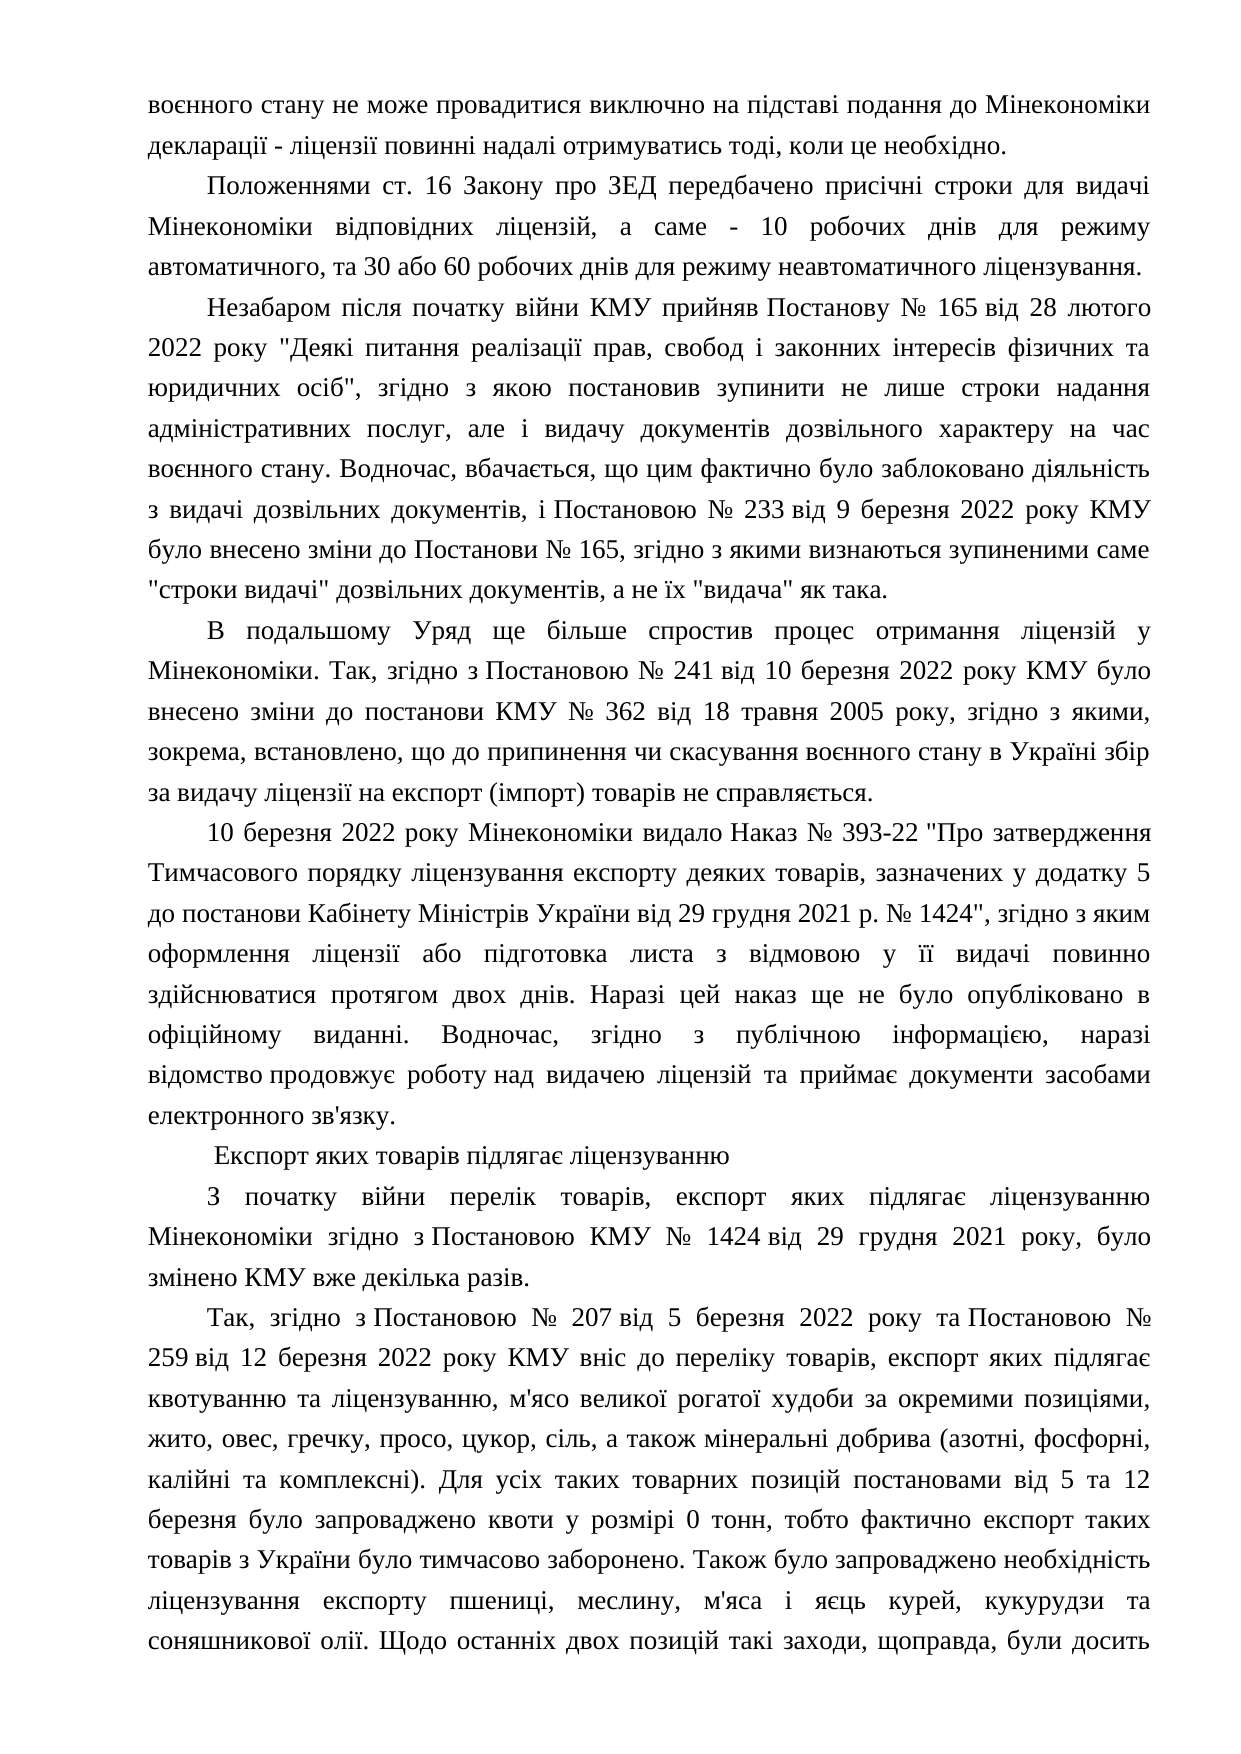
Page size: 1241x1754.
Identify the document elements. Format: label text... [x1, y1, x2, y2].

text Незабаром після початку війни КМУ прийняв Постанову № 165 від 28 лютого 2022 року "Деякі питання реалізації прав, свобод і законних інтересів фізичних та юридичних осіб", згідно з якою постановив зупинити не лише строки надання адміністративних послуг, але і видачу документів дозвільного характеру на час воєнного стану. Водночас, вбачається, що цим фактично було заблоковано діяльність з видачі дозвільних документів, і Постановою № 233 від 9 березня 2022 року КМУ було внесено зміни до Постанови № 165, згідно з якими визнаються зупиненими саме "строки видачі" дозвільних документів, а не їх "видача" як така. [148, 291, 1152, 605]
text Положеннями ст. 16 Закону про ЗЕД передбачено присічні строки для видачі Мінекономіки відповідних ліцензій, а саме - 10 робочих днів для режиму автоматичного, та 30 або 60 робочих днів для режиму неавтоматичного ліцензування. [148, 169, 1152, 281]
text В подальшому Уряд ще більше спростив процес отримання ліцензій у Мінекономіки. Так, згідно з Постановою № 241 від 10 березня 2022 року КМУ було внесено зміни до постанови КМУ № 362 від 18 травня 2005 року, згідно з якими, зокрема, встановлено, що до припинення чи скасування воєнного стану в Україні збір за видачу ліцензії на експорт (імпорт) товарів не справляється. [148, 614, 1152, 807]
text 10 березня 2022 року Мінекономіки видало Наказ № 393-22 "Про затвердження Тимчасового порядку ліцензування експорту деяких товарів, зазначених у додатку 5 до постанови Кабінету Міністрів України від 29 грудня 2021 р. № 1424", згідно з яким оформлення ліцензії або підготовка листа з відмовою у її видачі повинно здійснюватися протягом двох днів. Наразі цей наказ ще не було опубліковано в офіційному виданні. Водночас, згідно з публічною інформацією, наразі відомство продовжує роботу над видачею ліцензій та приймає документи засобами електронного зв'язку. [148, 816, 1152, 1130]
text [148, 88, 1152, 160]
text Експорт яких товарів підлягає ліцензуванню [148, 1139, 1152, 1171]
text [148, 1301, 1152, 1656]
text З початку війни перелік товарів, експорт яких підлягає ліцензуванню Мінекономіки згідно з Постановою КМУ № 1424 від 29 грудня 2021 року, було змінено КМУ вже декілька разів. [148, 1180, 1152, 1292]
